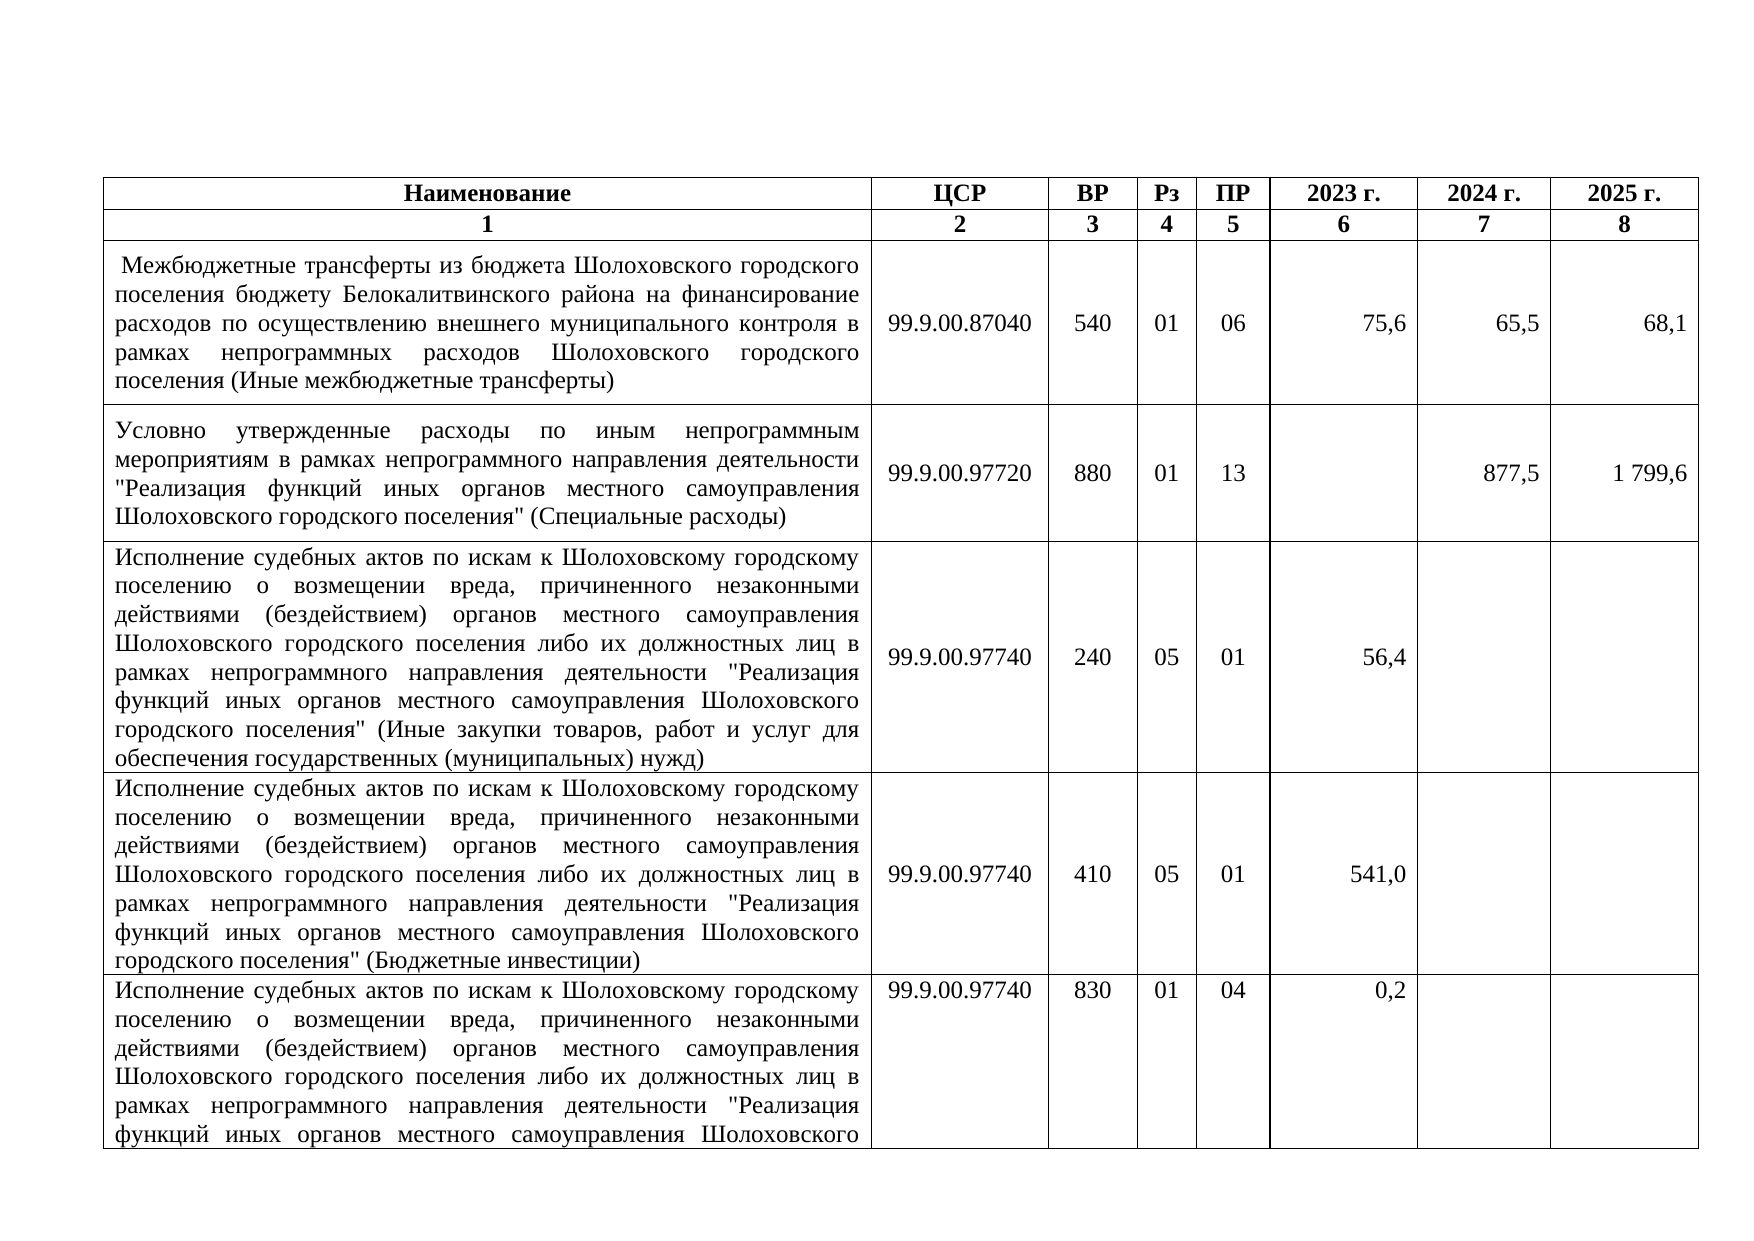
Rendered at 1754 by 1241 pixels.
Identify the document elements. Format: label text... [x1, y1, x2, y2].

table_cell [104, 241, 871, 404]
table_cell 7 [1418, 210, 1550, 240]
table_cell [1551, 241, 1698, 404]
table_header ВР [1049, 178, 1137, 208]
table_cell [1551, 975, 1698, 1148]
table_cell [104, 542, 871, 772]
table_header 2024 г. [1418, 178, 1550, 208]
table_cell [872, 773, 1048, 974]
table_cell 8 [1551, 210, 1698, 240]
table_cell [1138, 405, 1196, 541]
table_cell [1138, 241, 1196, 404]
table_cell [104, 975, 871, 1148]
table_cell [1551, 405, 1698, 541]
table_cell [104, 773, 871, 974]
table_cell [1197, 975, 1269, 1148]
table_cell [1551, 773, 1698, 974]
table_header Рз [1138, 178, 1196, 208]
table_header 2023 г. [1271, 178, 1417, 208]
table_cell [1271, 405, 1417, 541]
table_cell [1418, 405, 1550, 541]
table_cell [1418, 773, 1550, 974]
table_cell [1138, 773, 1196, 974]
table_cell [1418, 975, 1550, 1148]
table_header ПР [1197, 178, 1269, 208]
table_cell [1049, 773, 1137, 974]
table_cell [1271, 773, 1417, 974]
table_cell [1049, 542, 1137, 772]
table_header Наименование [104, 178, 871, 208]
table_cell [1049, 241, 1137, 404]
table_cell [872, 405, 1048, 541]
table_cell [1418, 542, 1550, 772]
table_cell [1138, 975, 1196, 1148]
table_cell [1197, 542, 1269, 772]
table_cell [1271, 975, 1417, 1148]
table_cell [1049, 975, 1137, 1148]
table_header ЦСР [872, 178, 1048, 208]
table_header 2025 г. [1551, 178, 1698, 208]
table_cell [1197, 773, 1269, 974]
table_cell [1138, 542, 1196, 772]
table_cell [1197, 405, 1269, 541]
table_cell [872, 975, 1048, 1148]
table_cell 4 [1138, 210, 1196, 240]
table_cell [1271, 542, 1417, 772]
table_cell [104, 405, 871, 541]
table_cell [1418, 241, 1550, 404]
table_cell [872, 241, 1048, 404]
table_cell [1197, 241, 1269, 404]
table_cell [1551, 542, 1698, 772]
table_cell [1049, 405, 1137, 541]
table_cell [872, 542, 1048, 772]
table_cell 2 [872, 210, 1048, 240]
table_cell 3 [1049, 210, 1137, 240]
table_cell 6 [1271, 210, 1417, 240]
table_cell 1 [104, 210, 871, 240]
table_cell 5 [1197, 210, 1269, 240]
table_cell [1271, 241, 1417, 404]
